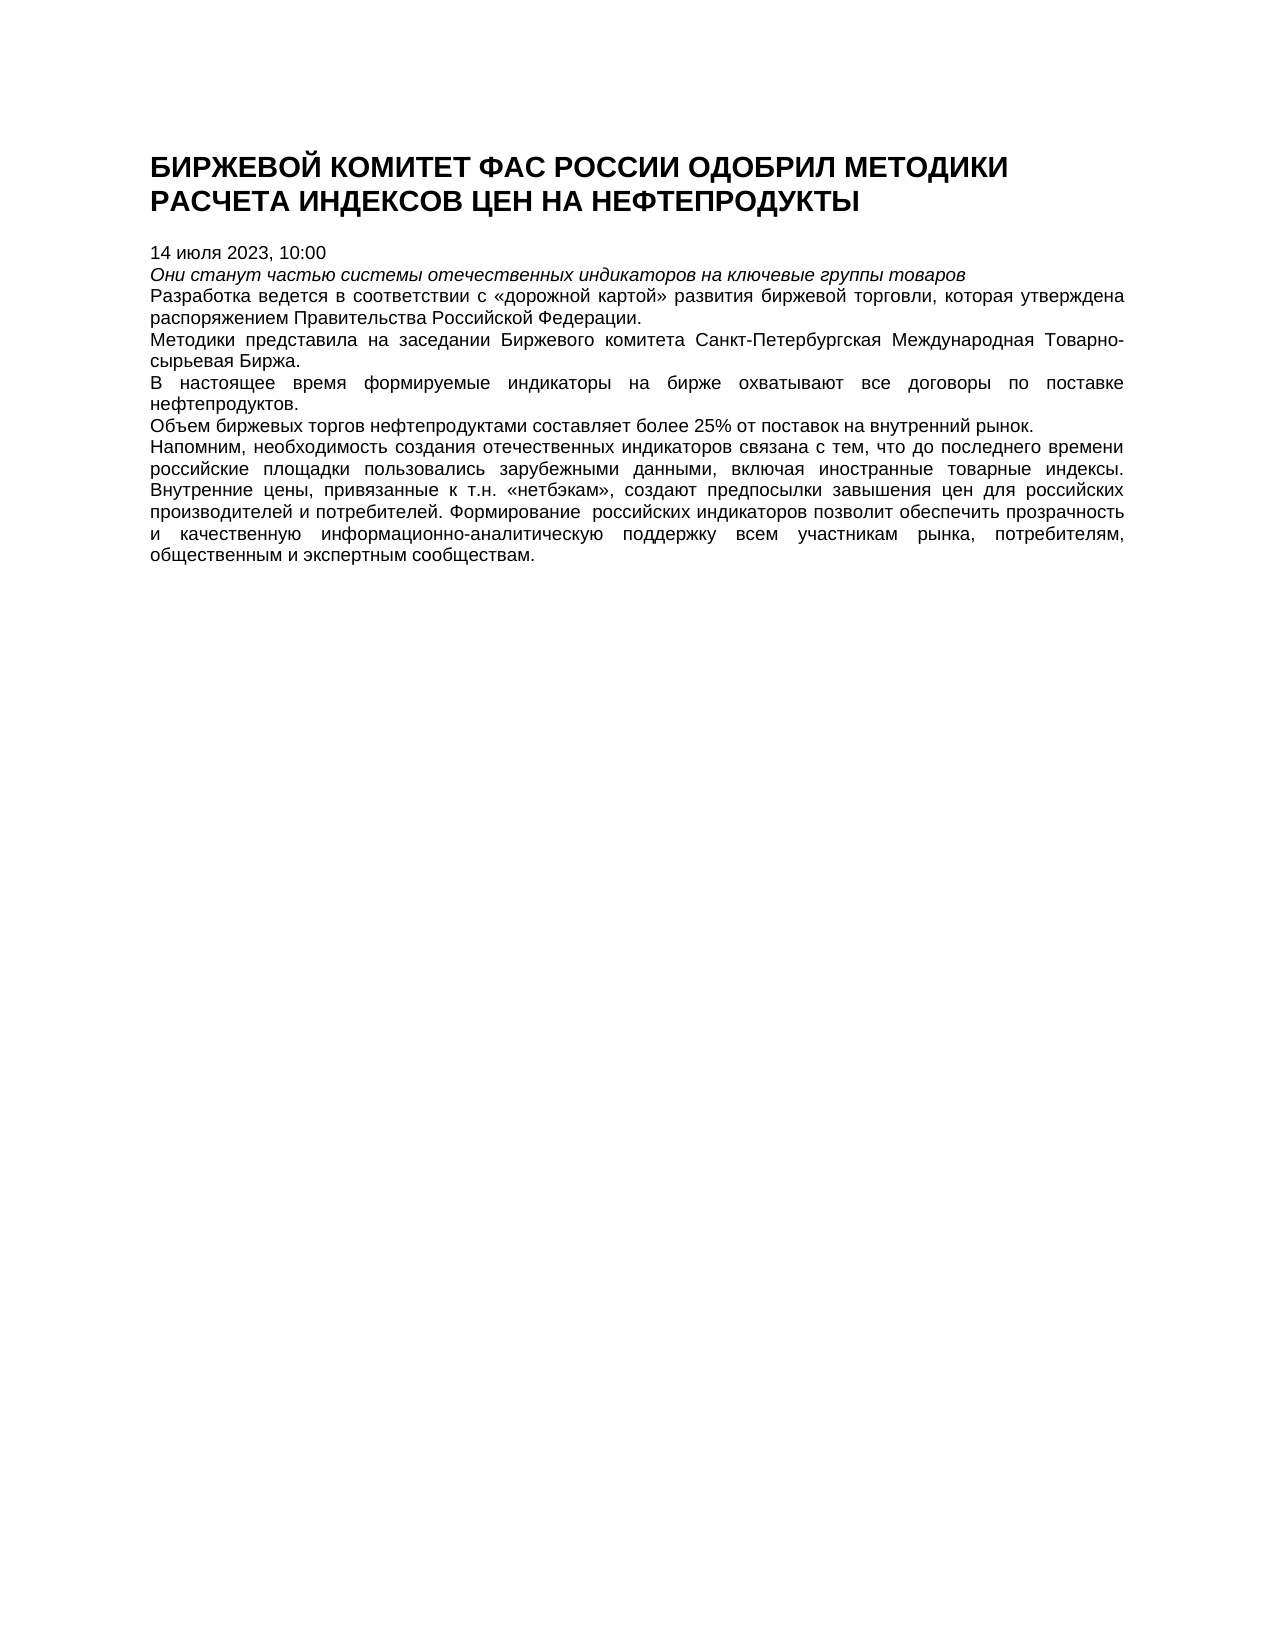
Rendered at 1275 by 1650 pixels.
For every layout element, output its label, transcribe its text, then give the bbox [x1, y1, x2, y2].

text Разработка ведется в соответствии с «дорожной картой» развития биржевой торговли, которая утверждена распоряжением Правительства Российской Федерации. [150, 285, 1125, 328]
text 14 июля 2023, 10:00 [150, 242, 1125, 264]
text Они станут частью системы отечественных индикаторов на ключевые группы товаров [150, 264, 1125, 285]
subtitle Биржевой комитет ФАС России одобрил методики расчета индексов цен на нефтепродукты [150, 150, 1125, 217]
text Объем биржевых торгов нефтепродуктами составляет более 25% от поставок на внутренний рынок. [150, 414, 1125, 436]
text Напомним, необходимость создания отечественных индикаторов связана с тем, что до последнего времени российские площадки пользовались зарубежными данными, включая иностранные товарные индексы. Внутренние цены, привязанные к т.н. «нетбэкам», создают предпосылки завышения цен для российских производителей и потребителей. Формирование российских индикаторов позволит обеспечить прозрачность и качественную информационно-аналитическую поддержку всем участникам рынка, потребителям, общественным и экспертным сообществам. [150, 436, 1125, 566]
text Методики представила на заседании Биржевого комитета Санкт-Петербургская Международная Товарно-сырьевая Биржа. [150, 328, 1125, 371]
text В настоящее время формируемые индикаторы на бирже охватывают все договоры по поставке нефтепродуктов. [150, 371, 1125, 414]
